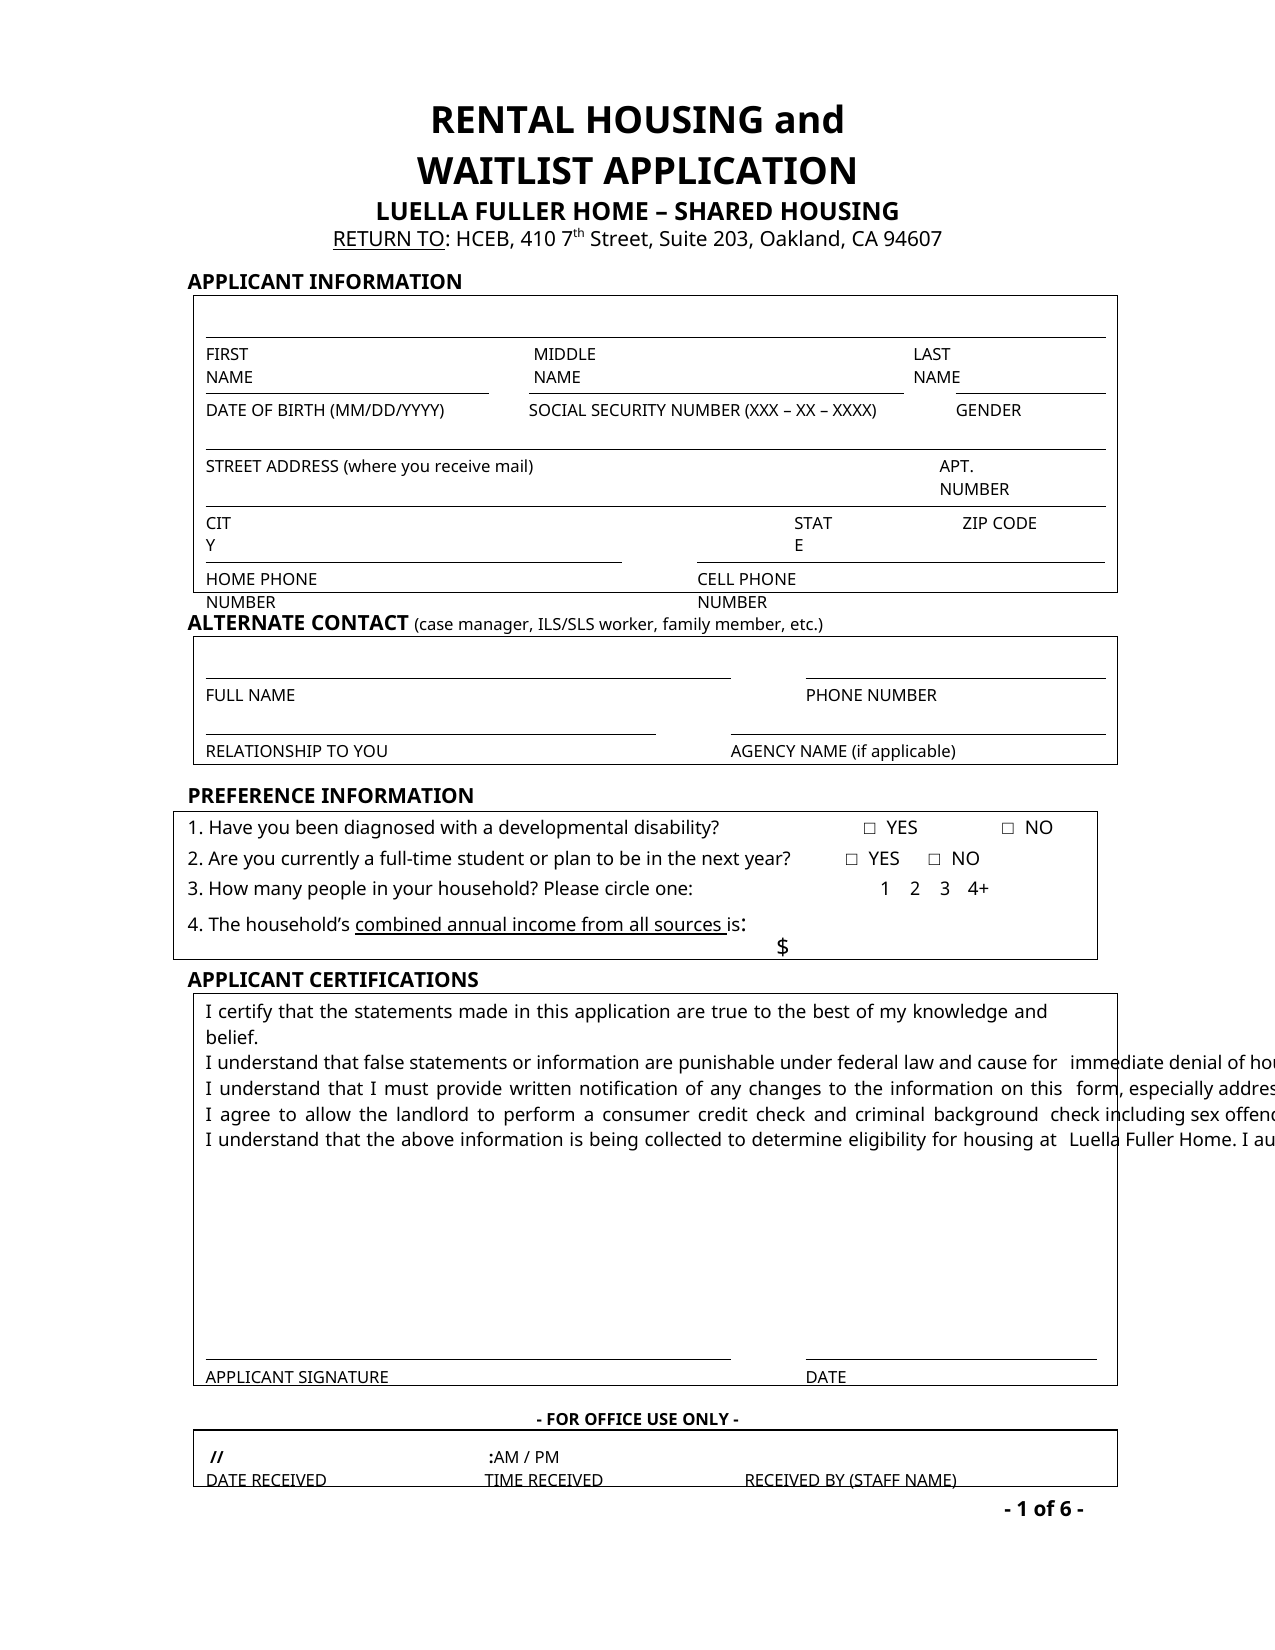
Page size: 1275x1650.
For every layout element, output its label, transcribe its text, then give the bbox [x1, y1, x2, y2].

list Have you been diagnosed with a developmental disability? □ YES □ NO [187, 814, 1112, 840]
text RETURN TO: HCEB, 410 7th Street, Suite 203, Oakland, CA 94607 [162, 226, 1112, 252]
text LUELLA FULLER HOME – SHARED HOUSING [356, 196, 919, 226]
list The household’s combined annual income from all sources is: [187, 907, 1112, 938]
list Are you currently a full-time student or plan to be in the next year? □ YES □ NO [187, 845, 1112, 871]
subtitle PREFERENCE INFORMATION [187, 781, 1112, 809]
list How many people in your household? Please circle one: 1 2 3 4+ [187, 876, 1112, 901]
text RENTAL HOUSING and WAITLIST APPLICATION [356, 94, 919, 196]
subtitle APPLICANT CERTIFICATIONS [187, 965, 1112, 993]
text ALTERNATE CONTACT (case manager, ILS/SLS worker, family member, etc.) [187, 608, 1112, 637]
text - FOR OFFICE USE ONLY - [355, 1407, 919, 1430]
subtitle APPLICANT INFORMATION [187, 267, 1112, 296]
